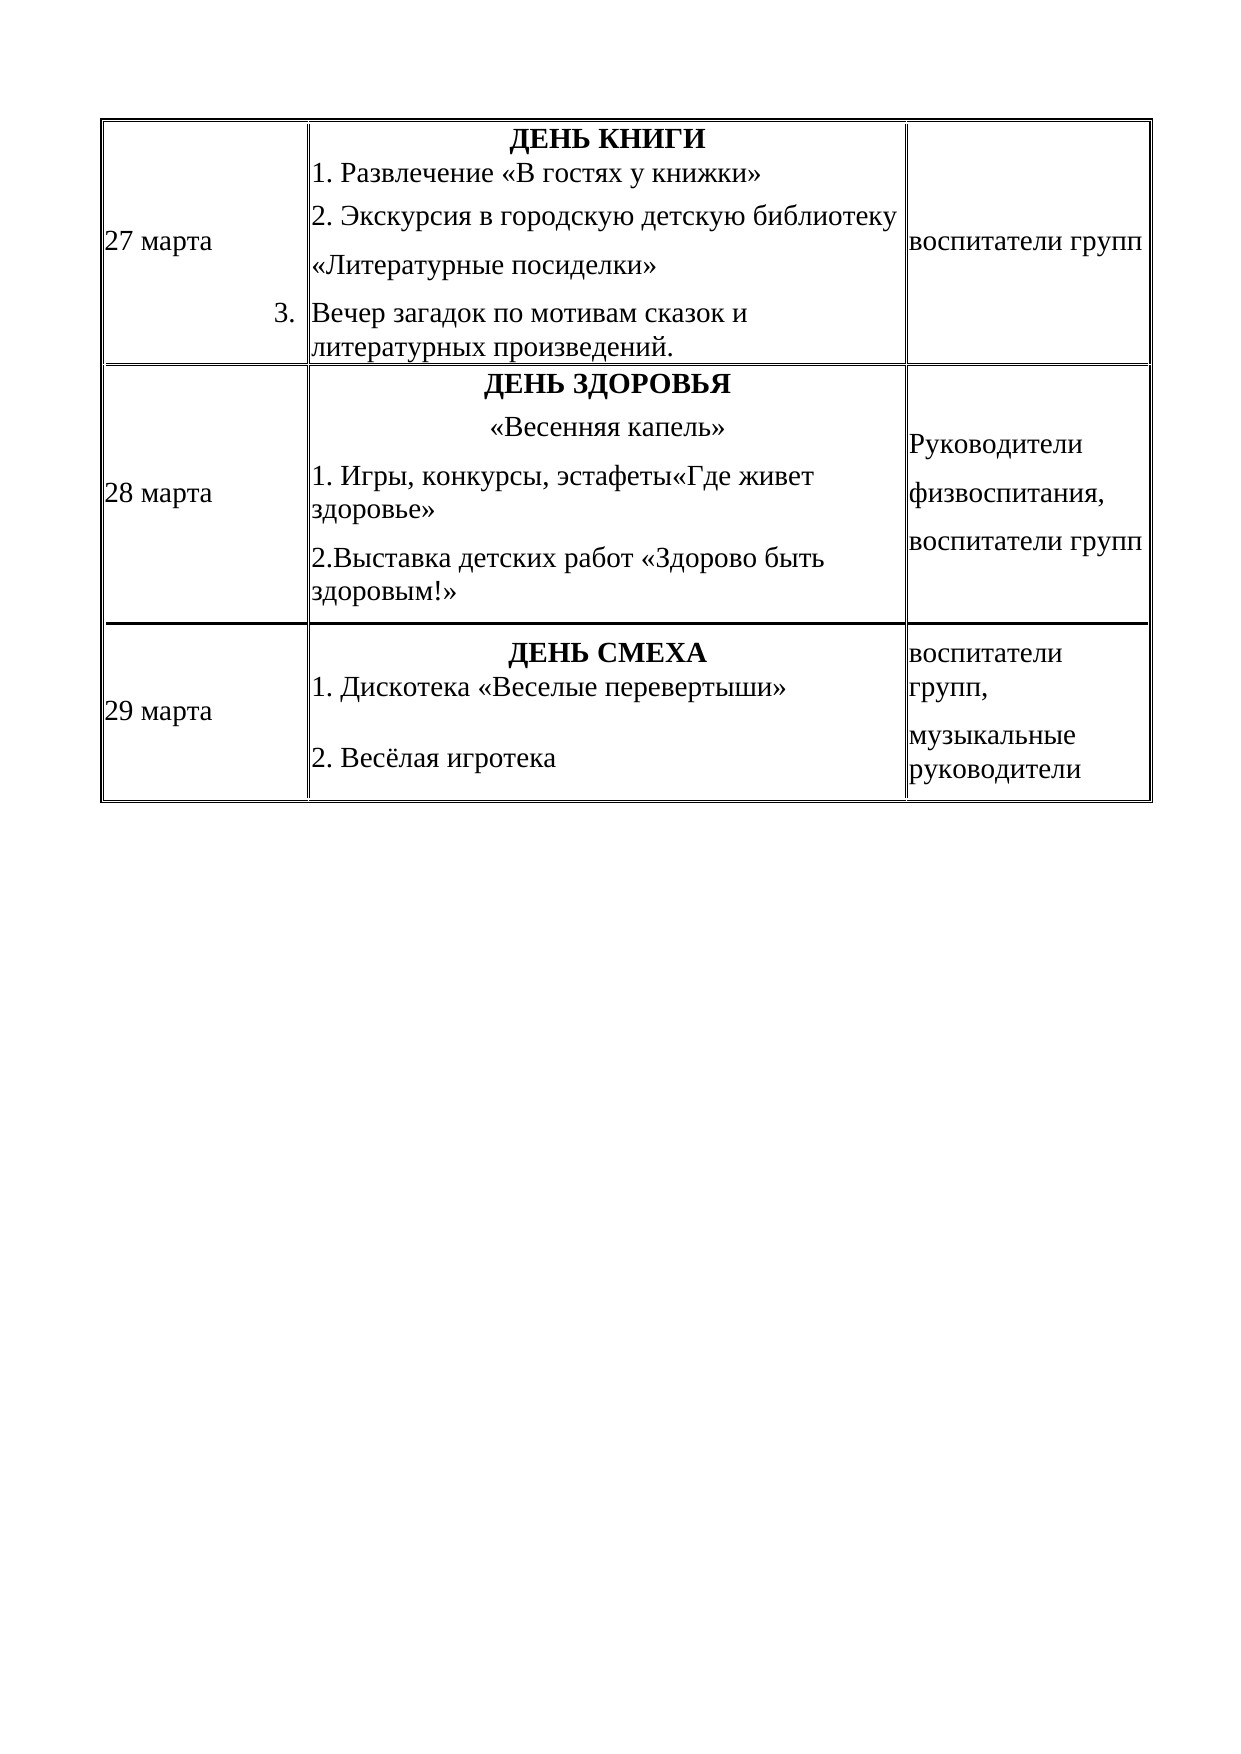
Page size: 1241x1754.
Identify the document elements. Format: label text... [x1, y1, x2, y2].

table_cell воспитатели групп [906, 122, 1149, 363]
table_cell Руководители физвоспитания, воспитатели групп [906, 363, 1151, 622]
table_cell ДЕНЬ СМЕХА 1. Дискотека «Веселые перевертыши» 2. Весёлая игротека [309, 625, 906, 799]
table_cell 27 марта [104, 122, 309, 363]
table_cell 28 марта [102, 363, 309, 622]
table_cell ДЕНЬ ЗДОРОВЬЯ «Весенняя капель» 1. Игры, конкурсы, эстафеты«Где живет здоровье» 2.Выставка детских работ «Здорово быть здоровым!» [310, 366, 905, 622]
table_cell 29 марта [104, 622, 309, 799]
table_cell воспитатели групп, музыкальные руководители [906, 622, 1149, 799]
table_cell ДЕНЬ КНИГИ 1. Развлечение «В гостях у книжки» 2. Экскурсия в городскую детскую библиотеку «Литературные посиделки» Вечер загадок по мотивам сказок и литературных произведений. [309, 122, 906, 363]
